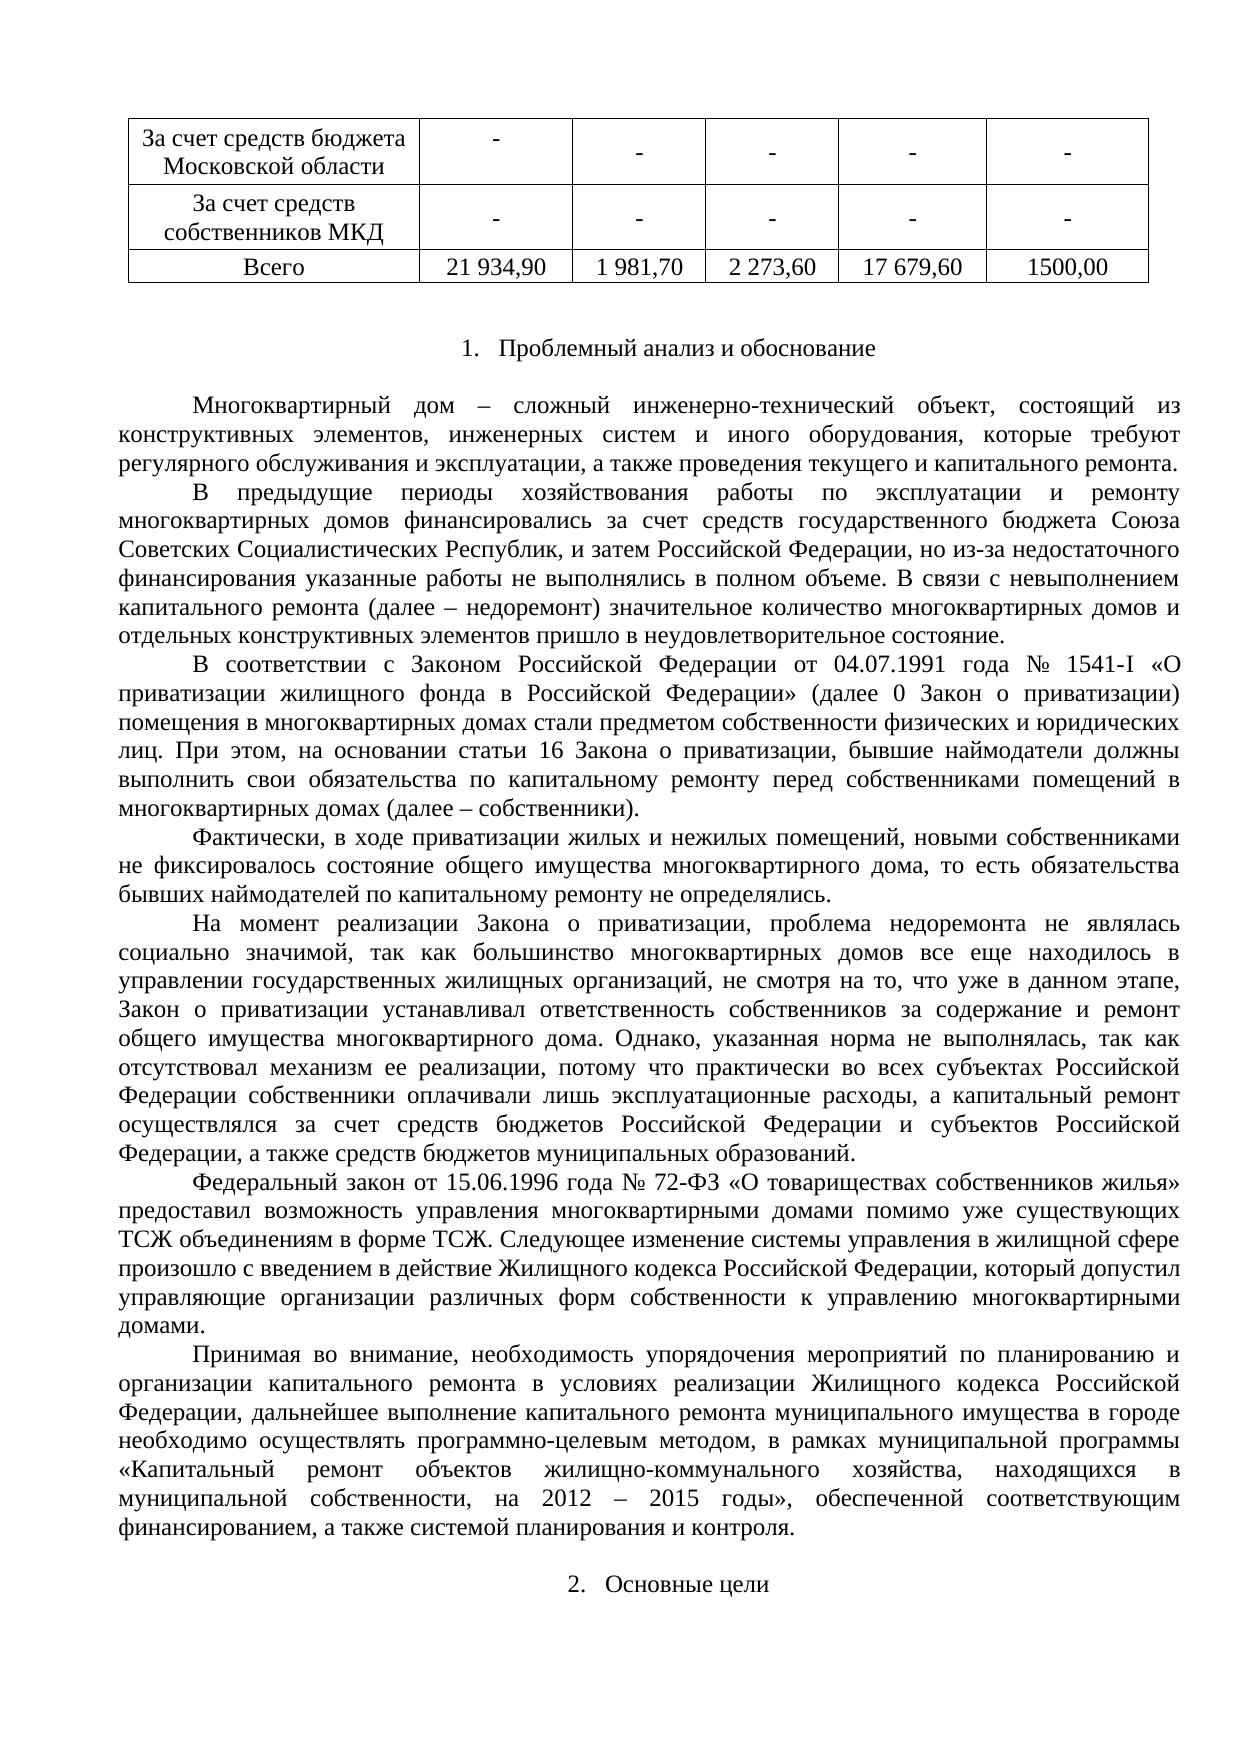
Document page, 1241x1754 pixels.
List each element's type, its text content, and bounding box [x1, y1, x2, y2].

list Основные цели [156, 1569, 1181, 1598]
table_cell - [706, 119, 838, 184]
table_cell Всего [129, 250, 419, 282]
table_cell - [839, 185, 986, 249]
table_cell 17 679,60 [839, 250, 986, 282]
table_cell За счет средств бюджета Московской области [129, 119, 419, 184]
list Принимая во внимание, необходимость упорядочения мероприятий по планированию и организации капитального ремонта в условиях реализации Жилищного кодекса Российской Федерации, дальнейшее выполнение капитального ремонта муниципального имущества в городе необходимо осуществлять программно-целевым методом, в рамках муниципальной программы «Капитальный ремонт объектов жилищно-коммунального хозяйства, находящихся в муниципальной собственности, на 2012 – 2015 годы», обеспеченной соответствующим финансированием, а также системой планирования и контроля. [118, 1339, 1181, 1540]
table_cell - [987, 185, 1148, 249]
table_cell - [573, 185, 705, 249]
list На момент реализации Закона о приватизации, проблема недоремонта не являлась социально значимой, так как большинство многоквартирных домов все еще находилось в управлении государственных жилищных организаций, не смотря на то, что уже в данном этапе, Закон о приватизации устанавливал ответственность собственников за содержание и ремонт общего имущества многоквартирного дома. Однако, указанная норма не выполнялась, так как отсутствовал механизм ее реализации, потому что практически во всех субъектах Российской Федерации собственники оплачивали лишь эксплуатационные расходы, а капитальный ремонт осуществлялся за счет средств бюджетов Российской Федерации и субъектов Российской Федерации, а также средств бюджетов муниципальных образований. [118, 908, 1181, 1167]
table_cell 1500,00 [987, 250, 1148, 282]
list Федеральный закон от 15.06.1996 года № 72-ФЗ «О товариществах собственников жилья» предоставил возможность управления многоквартирными домами помимо уже существующих ТСЖ объединениям в форме ТСЖ. Следующее изменение системы управления в жилищной сфере произошло с введением в действие Жилищного кодекса Российской Федерации, который допустил управляющие организации различных форм собственности к управлению многоквартирными домами. [118, 1167, 1181, 1339]
list Многоквартирный дом – сложный инженерно-технический объект, состоящий из конструктивных элементов, инженерных систем и иного оборудования, которые требуют регулярного обслуживания и эксплуатации, а также проведения текущего и капитального ремонта. [118, 390, 1181, 477]
table_cell 2 273,60 [706, 250, 838, 282]
list В соответствии с Законом Российской Федерации от 04.07.1991 года № 1541-I «О приватизации жилищного фонда в Российской Федерации» (далее 0 Закон о приватизации) помещения в многоквартирных домах стали предметом собственности физических и юридических лиц. При этом, на основании статьи 16 Закона о приватизации, бывшие наймодатели должны выполнить свои обязательства по капитальному ремонту перед собственниками помещений в многоквартирных домах (далее – собственники). [118, 649, 1181, 822]
list Фактически, в ходе приватизации жилых и нежилых помещений, новыми собственниками не фиксировалось состояние общего имущества многоквартирного дома, то есть обязательства бывших наймодателей по капитальному ремонту не определялись. [118, 822, 1181, 908]
table_cell - [573, 119, 705, 184]
table_cell - [839, 119, 986, 184]
table_cell 21 934,90 [420, 250, 572, 282]
table_cell 1 981,70 [573, 250, 705, 282]
table_cell - [706, 185, 838, 249]
list В предыдущие периоды хозяйствования работы по эксплуатации и ремонту многоквартирных домов финансировались за счет средств государственного бюджета Союза Советских Социалистических Республик, и затем Российской Федерации, но из-за недостаточного финансирования указанные работы не выполнялись в полном объеме. В связи с невыполнением капитального ремонта (далее – недоремонт) значительное количество многоквартирных домов и отдельных конструктивных элементов пришло в неудовлетворительное состояние. [118, 477, 1181, 649]
table_cell За счет средств собственников МКД [129, 185, 419, 249]
list Проблемный анализ и обоснование [156, 333, 1181, 362]
table_cell - [420, 119, 572, 184]
table_cell - [420, 185, 572, 249]
table_cell - [987, 119, 1148, 184]
